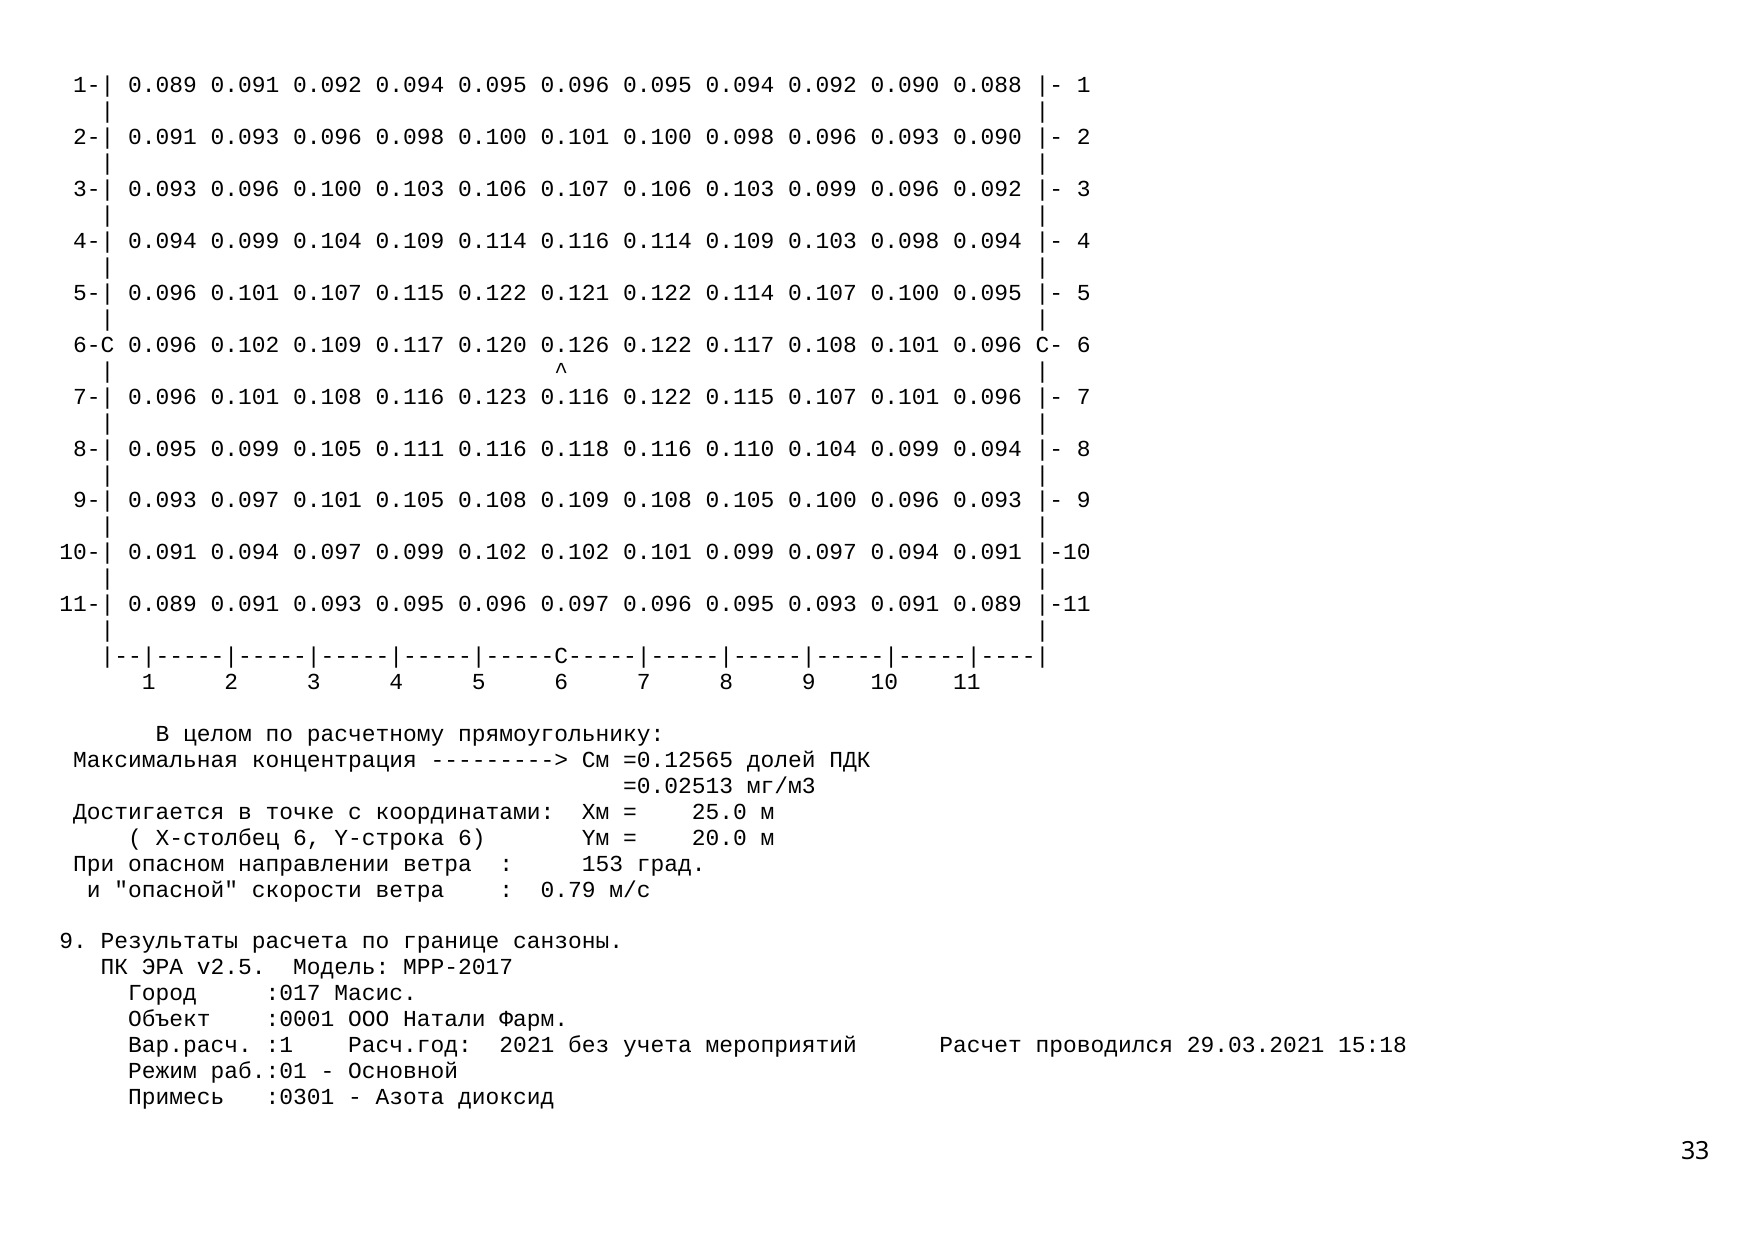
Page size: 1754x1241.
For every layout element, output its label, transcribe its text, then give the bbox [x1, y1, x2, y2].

text | | [59, 307, 1709, 333]
text =0.02513 мг/м3 [59, 774, 1709, 800]
text | | [59, 567, 1709, 593]
text 11-| 0.089 0.091 0.093 0.095 0.096 0.097 0.096 0.095 0.093 0.091 0.089 |-11 [59, 593, 1709, 618]
text 4-| 0.094 0.099 0.104 0.109 0.114 0.116 0.114 0.109 0.103 0.098 0.094 |- 4 [59, 229, 1709, 255]
text | | [59, 618, 1709, 644]
text 8-| 0.095 0.099 0.105 0.111 0.116 0.118 0.116 0.110 0.104 0.099 0.094 |- 8 [59, 437, 1709, 463]
text | | [59, 463, 1709, 489]
text Режим раб.:01 - Основной [59, 1059, 1709, 1085]
text | | [59, 100, 1709, 126]
text Вар.расч. :1 Расч.год: 2021 без учета мероприятий Расчет проводился 29.03.2021 15:18 [59, 1033, 1709, 1059]
text | | [59, 152, 1709, 178]
text 6-C 0.096 0.102 0.109 0.117 0.120 0.126 0.122 0.117 0.108 0.101 0.096 C- 6 [59, 333, 1709, 359]
text 7-| 0.096 0.101 0.108 0.116 0.123 0.116 0.122 0.115 0.107 0.101 0.096 |- 7 [59, 385, 1709, 411]
text | | [59, 411, 1709, 437]
text | | [59, 515, 1709, 541]
text Примесь :0301 - Азота диоксид [59, 1085, 1709, 1111]
text Объект :0001 ООО Натали Фарм. [59, 1008, 1709, 1033]
text При опасном направлении ветра : 153 град. [59, 852, 1709, 878]
text 1-| 0.089 0.091 0.092 0.094 0.095 0.096 0.095 0.094 0.092 0.090 0.088 |- 1 [59, 74, 1709, 100]
text и "опасной" скорости ветра : 0.79 м/с [59, 878, 1709, 904]
text |--|-----|-----|-----|-----|-----C-----|-----|-----|-----|-----|----| [59, 644, 1709, 670]
text ПК ЭРА v2.5. Модель: МРР-2017 [59, 956, 1709, 982]
text 1 2 3 4 5 6 7 8 9 10 11 [59, 670, 1709, 696]
text ( X-столбец 6, Y-строка 6) Yм = 20.0 м [59, 826, 1709, 852]
text Максимальная концентрация ---------> Cм =0.12565 долей ПДК [59, 748, 1709, 774]
text 2-| 0.091 0.093 0.096 0.098 0.100 0.101 0.100 0.098 0.096 0.093 0.090 |- 2 [59, 126, 1709, 152]
text | ^ | [59, 359, 1709, 385]
text В целом по расчетному прямоугольнику: [59, 722, 1709, 748]
text 10-| 0.091 0.094 0.097 0.099 0.102 0.102 0.101 0.099 0.097 0.094 0.091 |-10 [59, 541, 1709, 567]
text 5-| 0.096 0.101 0.107 0.115 0.122 0.121 0.122 0.114 0.107 0.100 0.095 |- 5 [59, 281, 1709, 307]
text 9. Результаты расчета по границе санзоны. [59, 930, 1709, 956]
text 3-| 0.093 0.096 0.100 0.103 0.106 0.107 0.106 0.103 0.099 0.096 0.092 |- 3 [59, 178, 1709, 203]
text | | [59, 255, 1709, 281]
text 9-| 0.093 0.097 0.101 0.105 0.108 0.109 0.108 0.105 0.100 0.096 0.093 |- 9 [59, 489, 1709, 515]
text Город :017 Масис. [59, 982, 1709, 1008]
text | | [59, 203, 1709, 229]
text Достигается в точке с координатами: Xм = 25.0 м [59, 800, 1709, 826]
